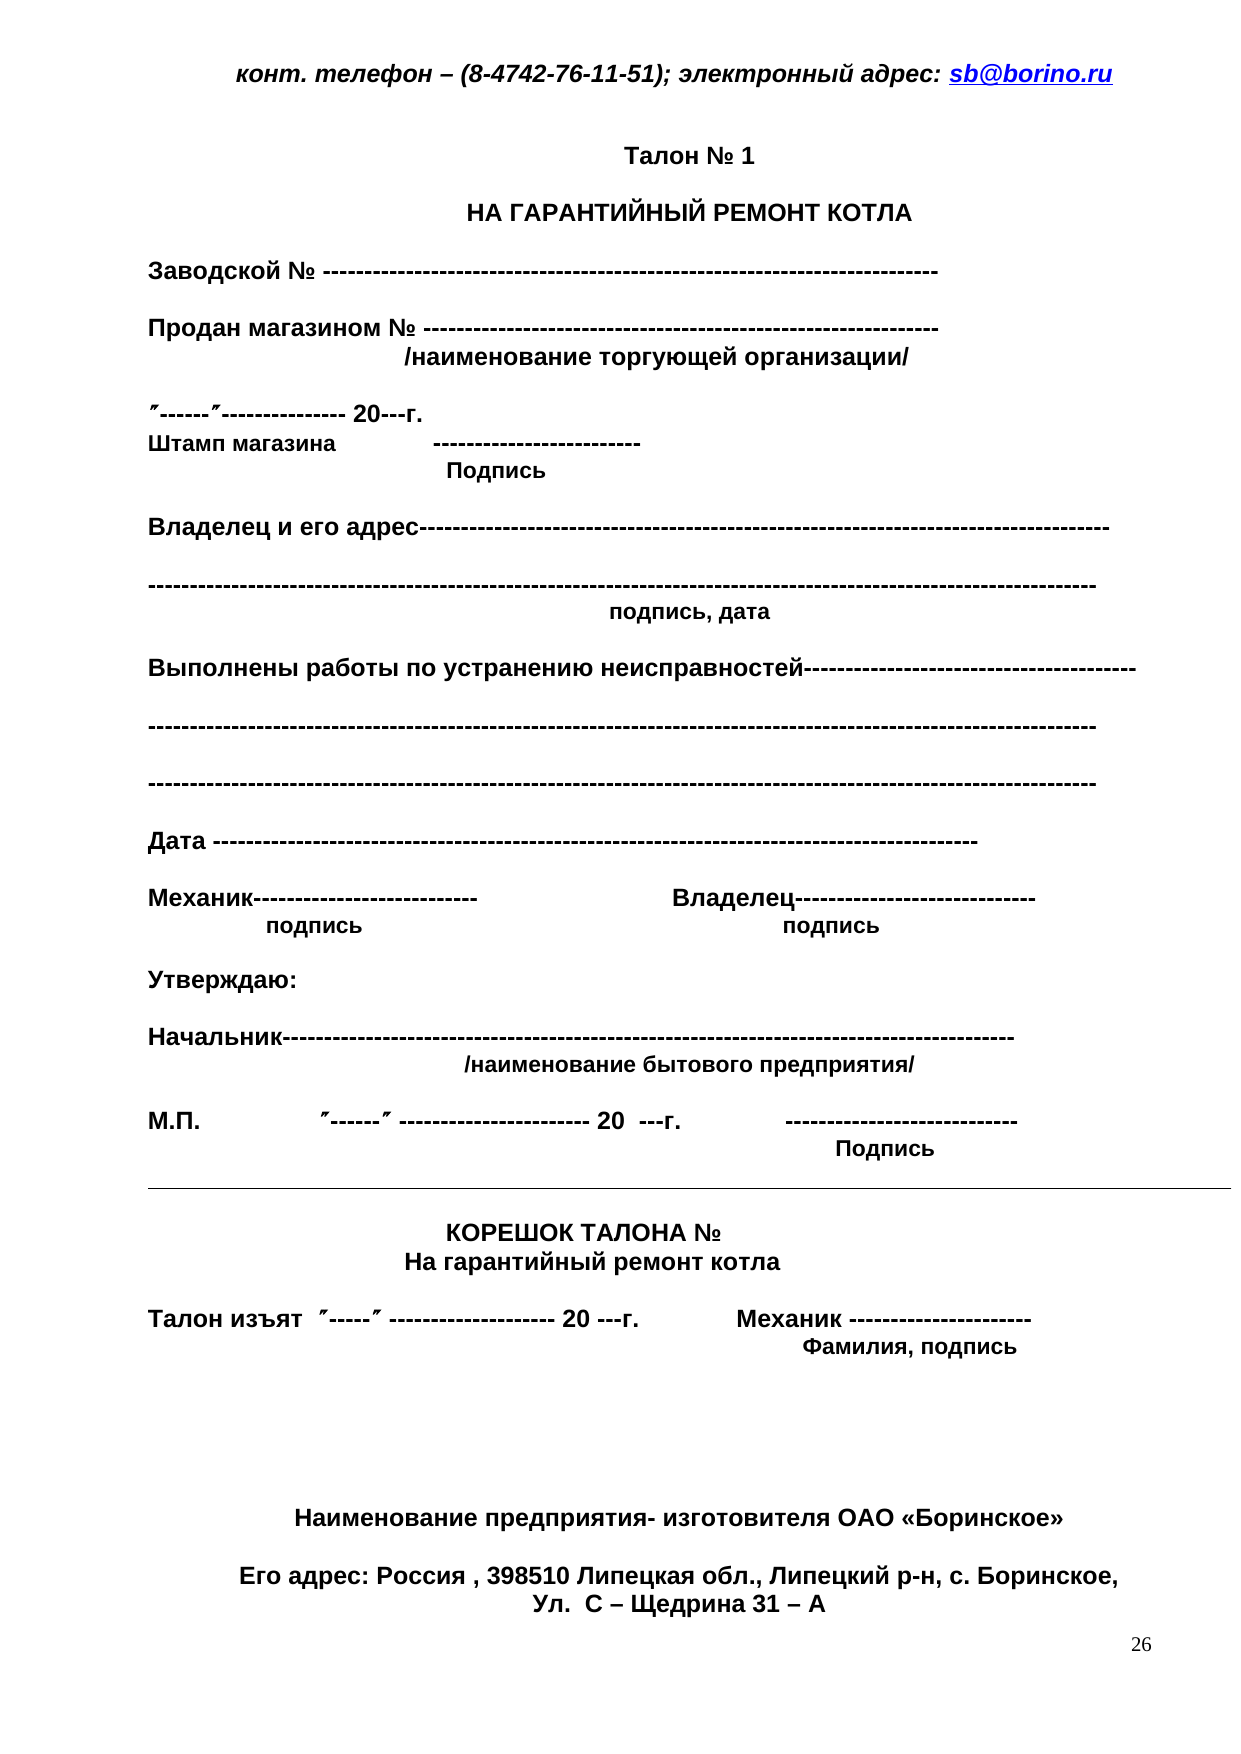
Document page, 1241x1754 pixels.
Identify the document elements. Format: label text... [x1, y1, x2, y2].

text подпись, дата [148, 598, 1231, 625]
text Фамилия, подпись [177, 1333, 1152, 1359]
text конт. телефон – (8-4742-76-11-51); электронный адрес: sb@borino.ru [177, 59, 1171, 88]
text М.П. ------ ----------------------- 20 ---г. ---------------------------- [148, 1106, 1231, 1135]
text Подпись [148, 1135, 1231, 1161]
text ------------------------------------------------------------------------------------------------------------------ [148, 768, 1231, 797]
text Утверждаю: [148, 965, 1231, 994]
text --------------------- 20---г. [148, 399, 1231, 428]
text Подпись [148, 457, 1231, 483]
text Его адрес: Россия , 398510 Липецкая обл., Липецкий р-н, с. Боринское, [177, 1561, 1181, 1589]
text На гарантийный ремонт котла [148, 1247, 1231, 1275]
text ------------------------------------------------------------------------------------------------------------------ [148, 711, 1231, 740]
text Продан магазином № -------------------------------------------------------------- [148, 313, 1231, 342]
text ------------------------------------------------------------------------------------------------------------------ [148, 569, 1231, 598]
text /наименование бытового предприятия/ [148, 1051, 1231, 1077]
text Талон № 1 [148, 141, 1231, 169]
text НА ГАРАНТИЙНЫЙ РЕМОНТ КОТЛА [148, 198, 1231, 227]
text Выполнены работы по устранению неисправностей---------------------------------------- [148, 653, 1231, 682]
text Ул. С – Щедрина 31 – А [177, 1589, 1181, 1618]
text Штамп магазина ------------------------- [148, 428, 1231, 457]
text /наименование торгующей организации/ [148, 342, 1231, 371]
text Механик--------------------------- Владелец----------------------------- [148, 883, 1231, 912]
text Заводской № -------------------------------------------------------------------------- [148, 256, 1231, 284]
text КОРЕШОК ТАЛОНА № [148, 1218, 1231, 1247]
text Владелец и его адрес----------------------------------------------------------------------------------- [148, 512, 1231, 541]
text Талон изъят ----- -------------------- 20 ---г. Механик ---------------------- [148, 1304, 1231, 1333]
text Наименование предприятия- изготовителя ОАО «Боринское» [177, 1503, 1181, 1532]
text подпись подпись [148, 912, 1231, 938]
text Дата -------------------------------------------------------------------------------------------- [148, 826, 1231, 855]
text Начальник---------------------------------------------------------------------------------------- [148, 1022, 1231, 1051]
